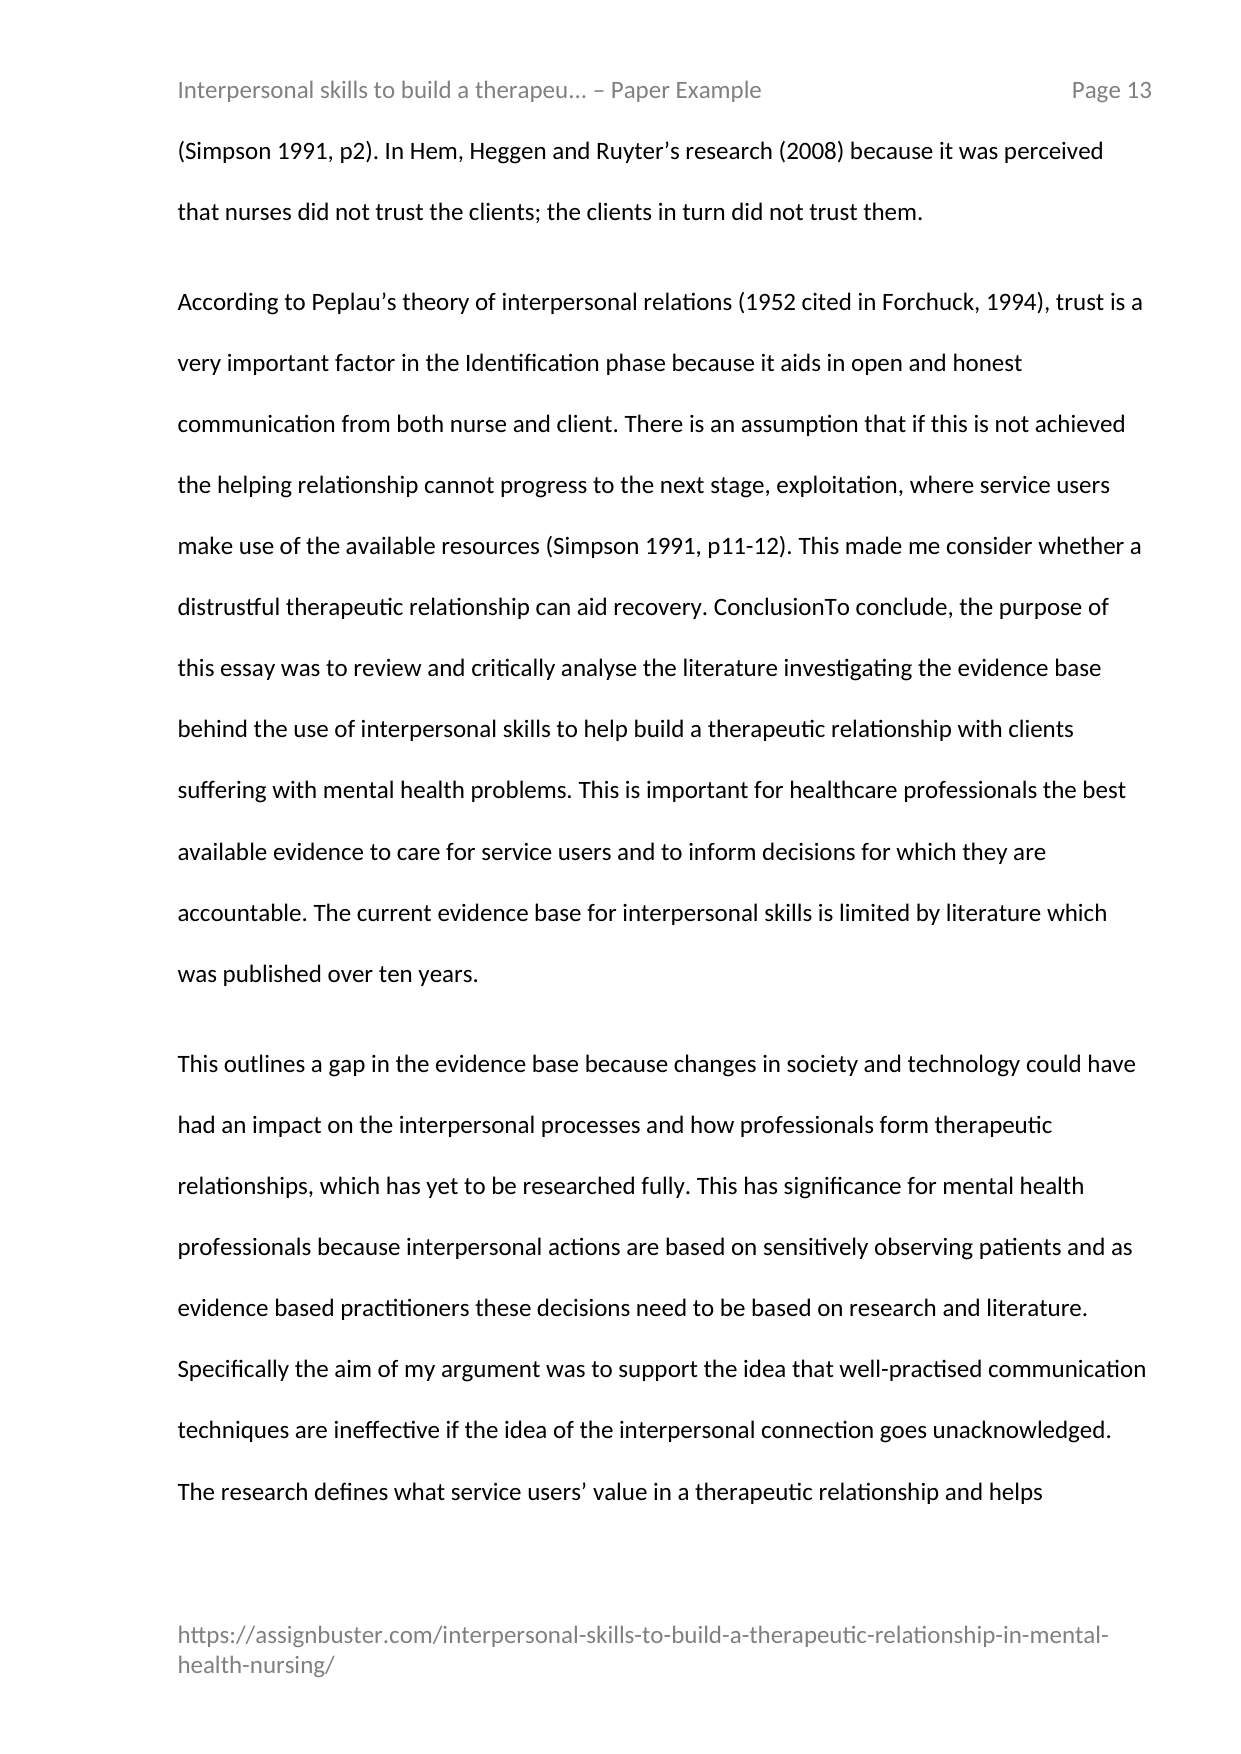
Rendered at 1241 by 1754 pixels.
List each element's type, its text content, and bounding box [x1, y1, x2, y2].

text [177, 135, 1152, 226]
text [177, 1048, 1152, 1506]
text According to Peplau’s theory of interpersonal relations (1952 cited in Forchuck, 1994), trust is a very important factor in the Identification phase because it aids in open and honest communication from both nurse and client. There is an assumption that if this is not achieved the helping relationship cannot progress to the next stage, exploitation, where service users make use of the available resources (Simpson 1991, p11-12). This made me consider whether a distrustful therapeutic relationship can aid recovery. ConclusionTo conclude, the purpose of this essay was to review and critically analyse the literature investigating the evidence base behind the use of interpersonal skills to help build a therapeutic relationship with clients suffering with mental health problems. This is important for healthcare professionals the best available evidence to care for service users and to inform decisions for which they are accountable. The current evidence base for interpersonal skills is limited by literature which was published over ten years. [177, 286, 1152, 988]
